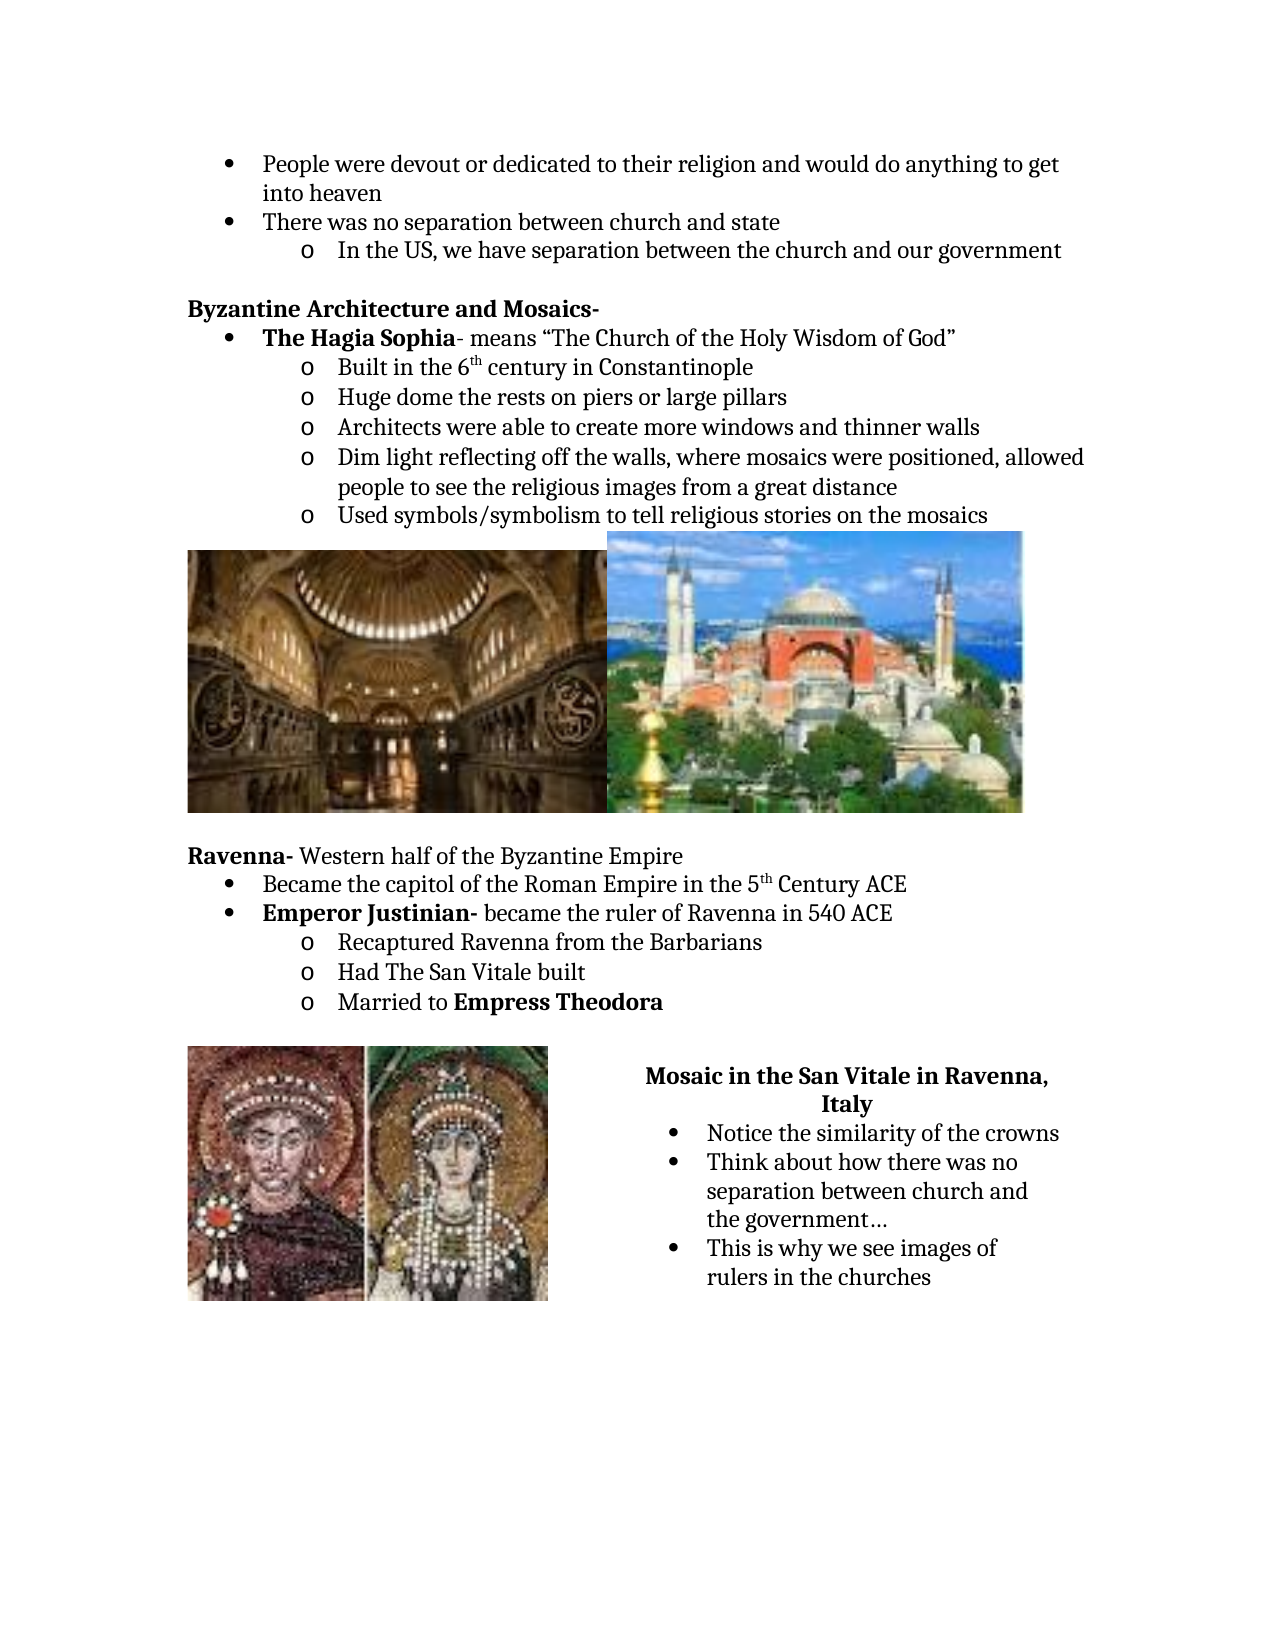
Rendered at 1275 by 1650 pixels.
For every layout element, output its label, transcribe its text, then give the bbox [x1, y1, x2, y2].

list There was no separation between church and state [225, 207, 1087, 236]
list Built in the 6th century in Constantinople [300, 352, 1087, 382]
list Married to Empress Theodora [300, 988, 1087, 1018]
text Ravenna- Western half of the Byzantine Empire [187, 842, 1087, 870]
picture [187, 1046, 548, 1301]
list Dim light reflecting off the walls, where mosaics were positioned, allowed people to see the religious images from a great distance [300, 442, 1087, 501]
list Had The San Vitale built [300, 958, 1087, 988]
list People were devout or dedicated to their religion and would do anything to get into heaven [225, 150, 1087, 207]
list Became the capitol of the Roman Empire in the 5th Century ACE [225, 870, 1087, 899]
list Emperor Justinian- became the ruler of Ravenna in 540 ACE [225, 899, 1087, 928]
list Architects were able to create more windows and thinner walls [300, 412, 1087, 442]
list Huge dome the rests on piers or large pillars [300, 382, 1087, 412]
list The Hagia Sophia- means “The Church of the Holy Wisdom of God” [225, 324, 1087, 352]
list Recaptured Ravenna from the Barbarians [300, 928, 1087, 958]
list In the US, we have separation between the church and our government [300, 236, 1087, 266]
text Byzantine Architecture and Mosaics- [187, 295, 1087, 324]
picture [187, 531, 1026, 813]
list Used symbols/symbolism to tell religious stories on the mosaics [300, 501, 1087, 531]
